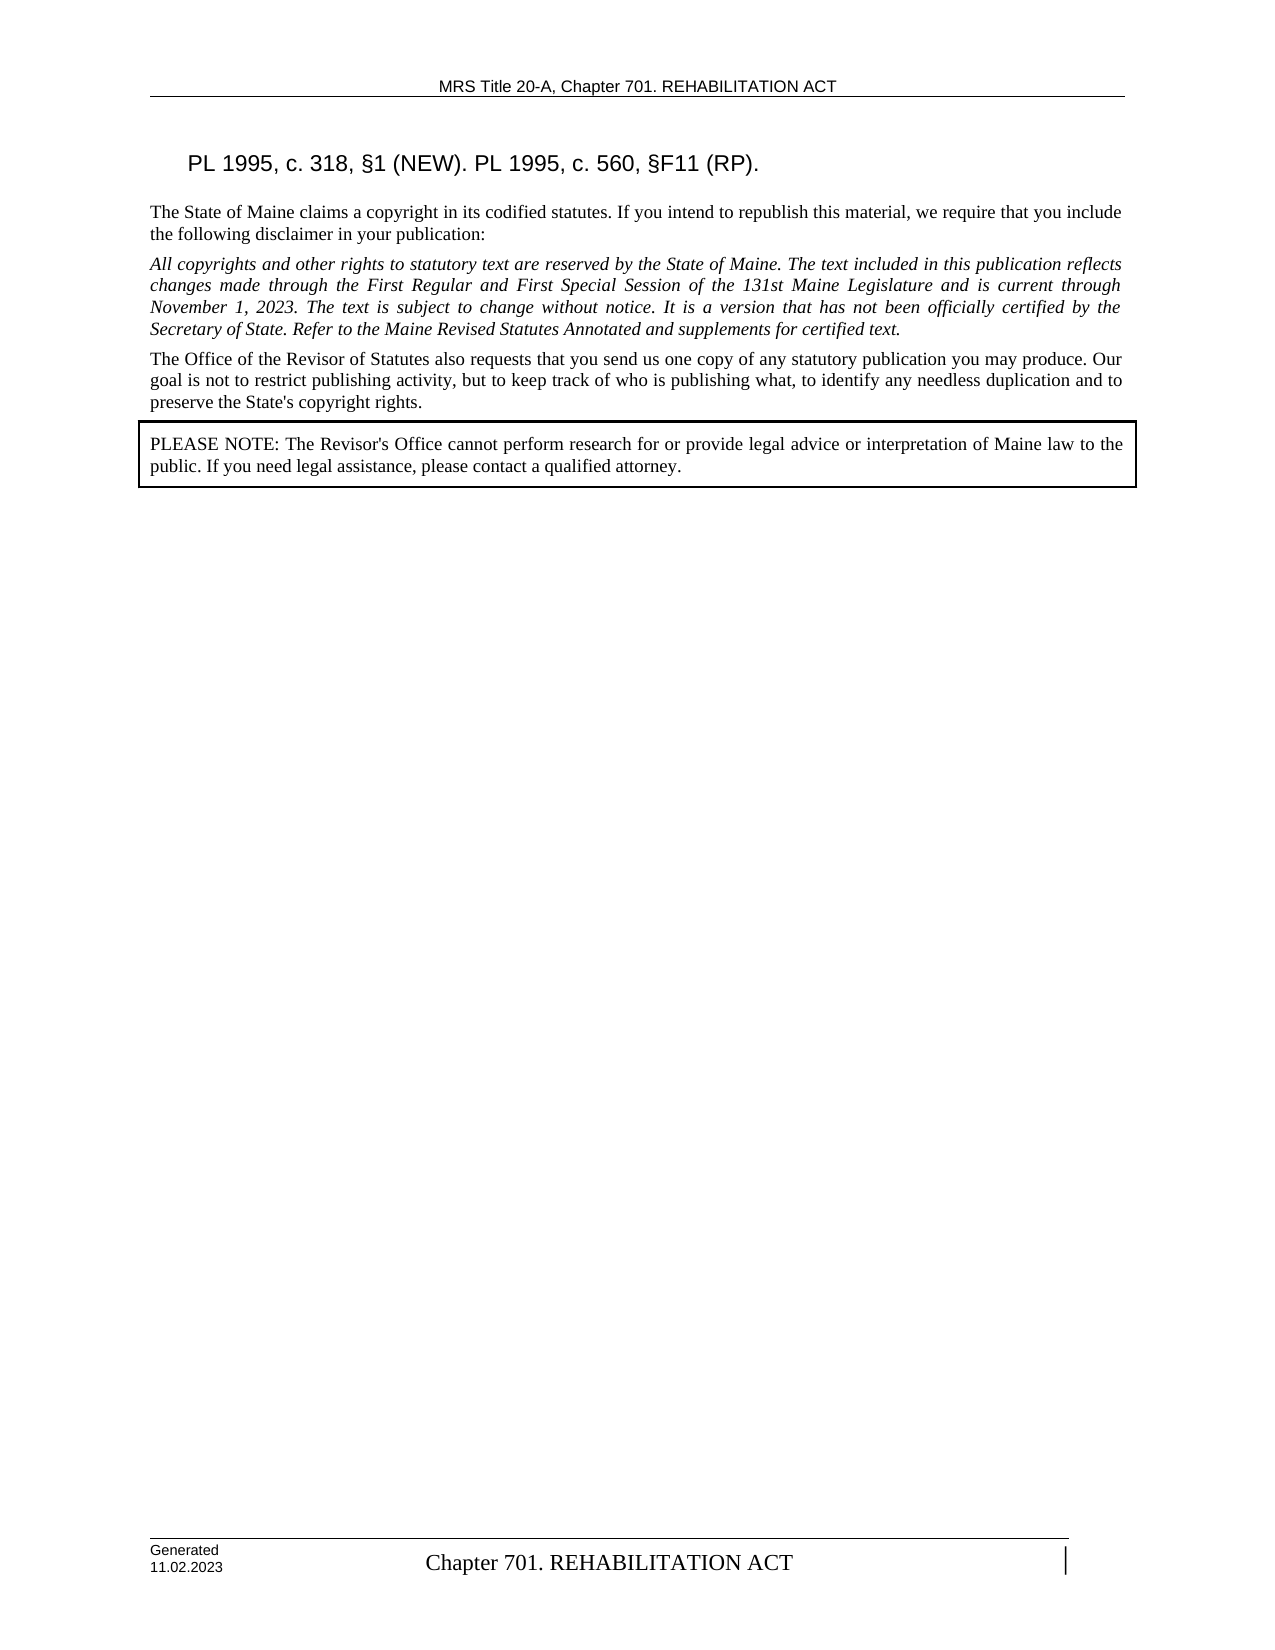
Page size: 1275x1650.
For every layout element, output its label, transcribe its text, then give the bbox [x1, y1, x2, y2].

text The State of Maine claims a copyright in its codified statutes. If you intend to republish this material, we require that you include the following disclaimer in your publication: [150, 201, 1125, 244]
text The Office of the Revisor of Statutes also requests that you send us one copy of any statutory publication you may produce. Our goal is not to restrict publishing activity, but to keep track of who is publishing what, to identify any needless duplication and to preserve the State's copyright rights. [150, 347, 1125, 412]
text All copyrights and other rights to statutory text are reserved by the State of Maine. The text included in this publication reflects changes made through the First Regular and First Special Session of the 131st Maine Legislature and is current through November 1, 2023 . The text is subject to change without notice. It is a version that has not been officially certified by the Secretary of State. Refer to the Maine Revised Statutes Annotated and supplements for certified text. [150, 253, 1125, 339]
text PLEASE NOTE: The Revisor's Office cannot perform research for or provide legal advice or interpretation of Maine law to the public. If you need legal assistance, please contact a qualified attorney. [140, 423, 1135, 486]
text PL 1995, c. 318, §1 (NEW). PL 1995, c. 560, §F11 (RP). [187, 150, 1125, 176]
